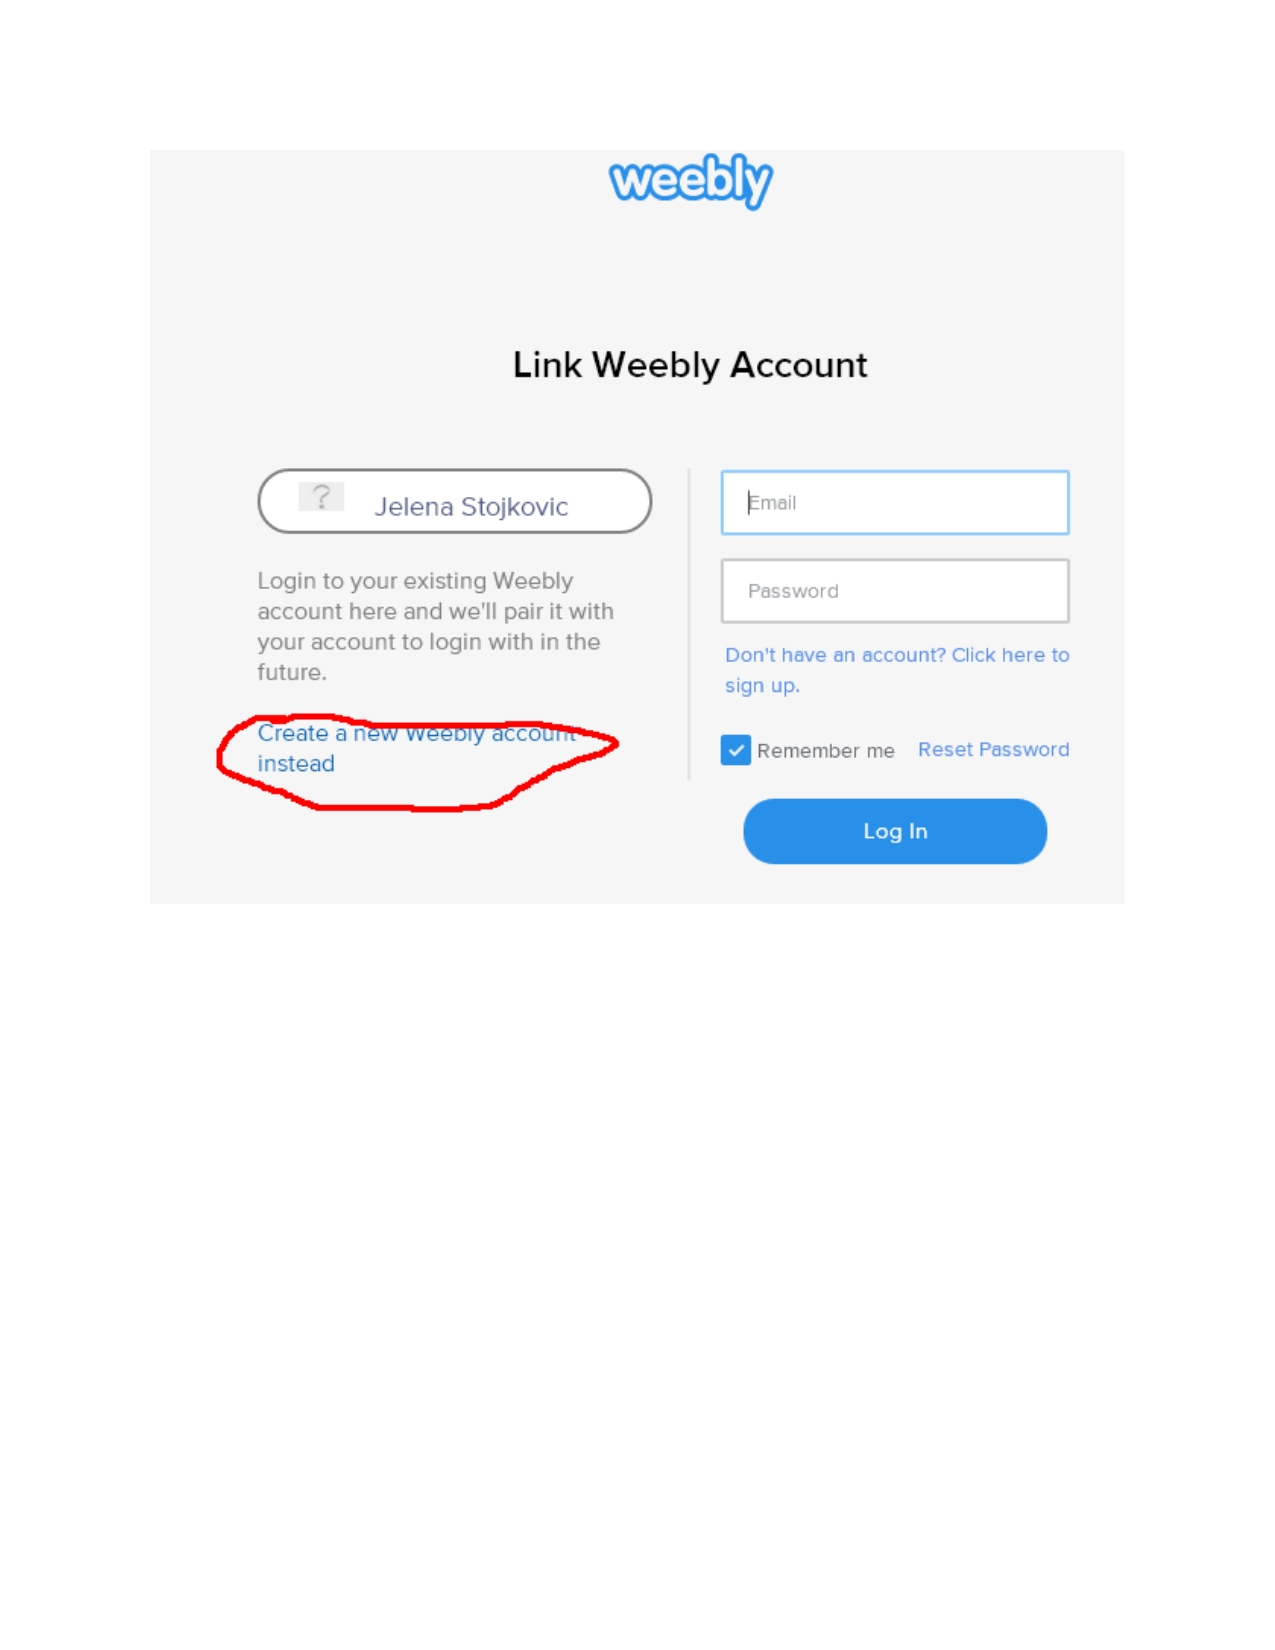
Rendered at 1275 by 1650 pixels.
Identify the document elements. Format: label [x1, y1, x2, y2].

picture [150, 150, 1125, 904]
